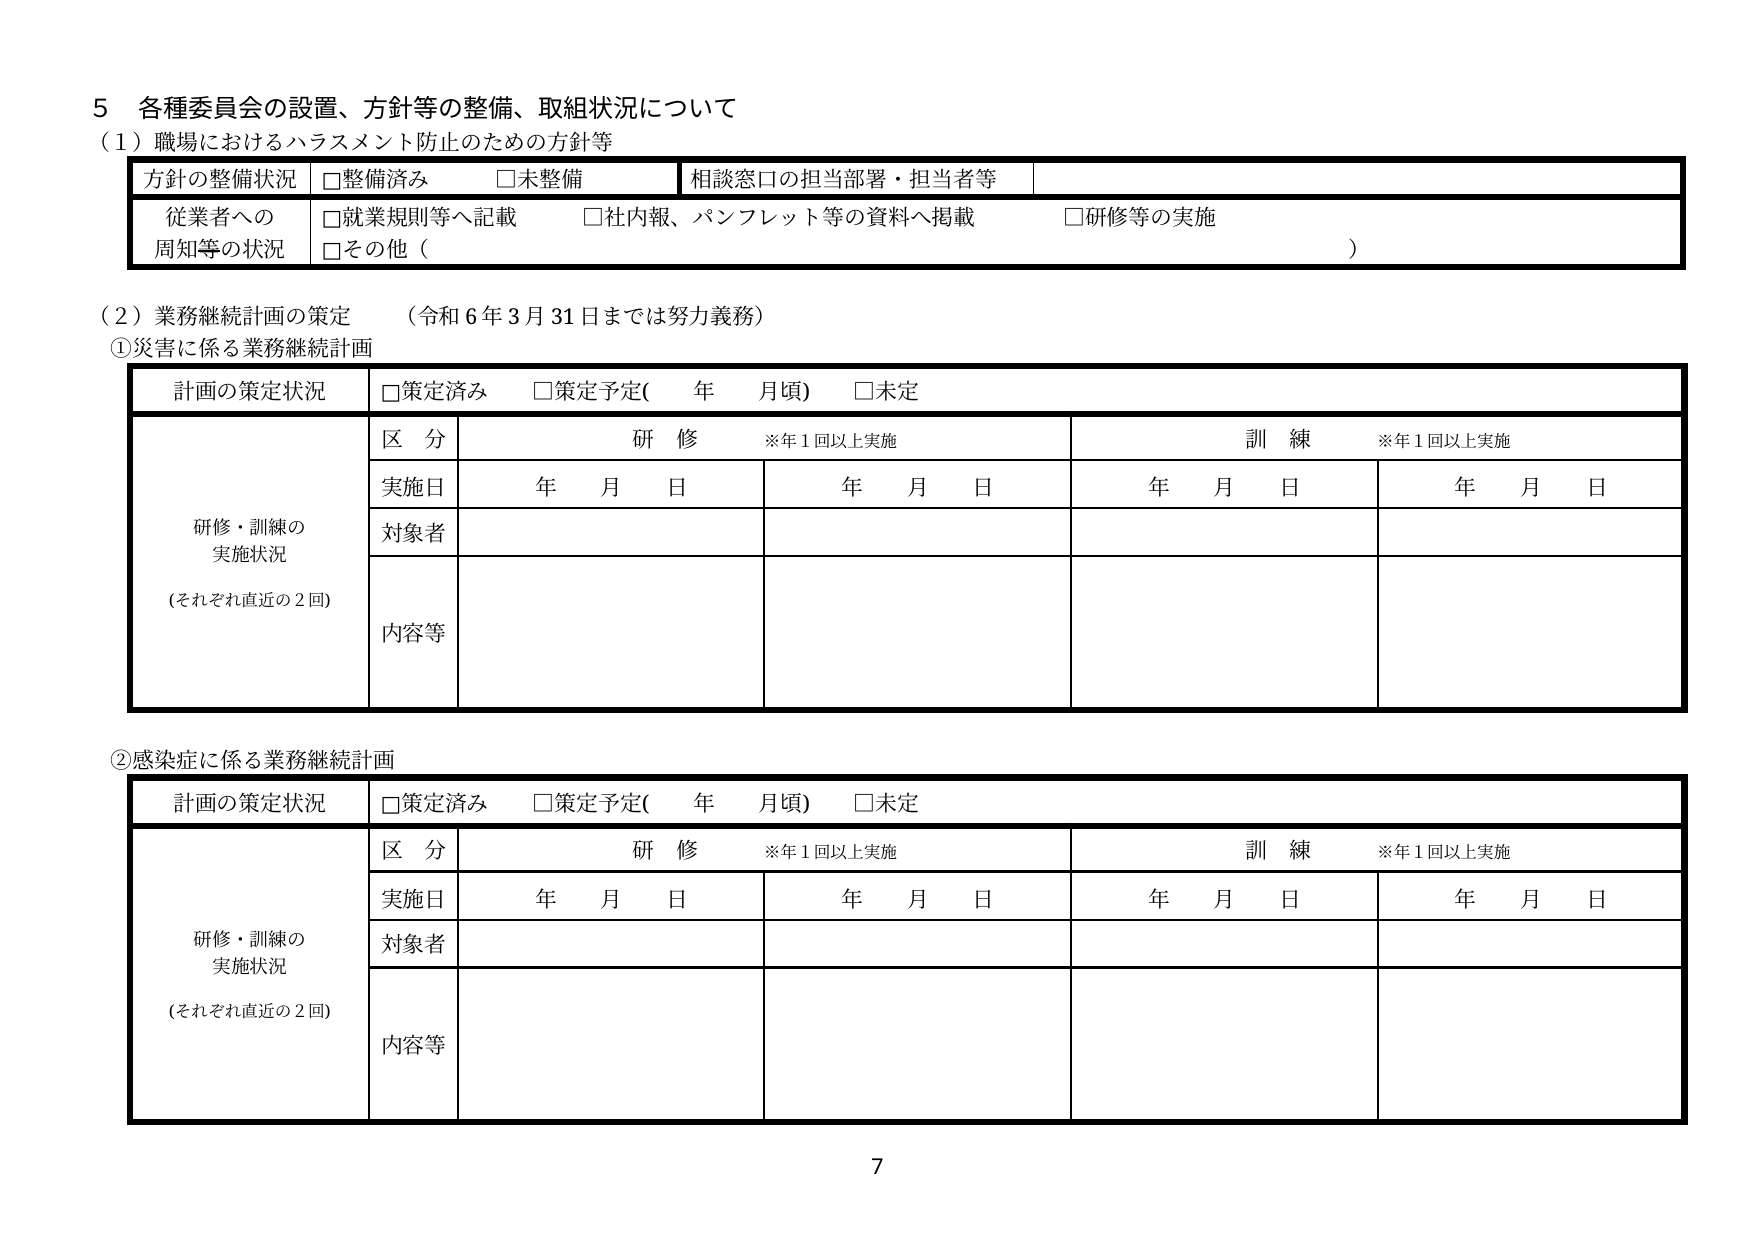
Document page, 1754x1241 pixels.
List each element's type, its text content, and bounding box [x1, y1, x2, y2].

table_cell [1379, 921, 1681, 966]
table_cell 研修・訓練の 実施状況 (それぞれ直近の２回) [133, 417, 368, 707]
table_cell [1379, 969, 1681, 1119]
table_cell 年 月 日 [765, 461, 1070, 507]
table_cell 対象者 [370, 509, 457, 555]
table_cell 研 修 ※年１回以上実施 [459, 417, 1070, 459]
table_cell 訓 練 ※年１回以上実施 [1072, 417, 1681, 459]
table_cell [1072, 969, 1377, 1119]
table_cell 実施日 [370, 461, 457, 507]
text ５ 各種委員会の設置、方針等の整備、取組状況について [89, 89, 1665, 125]
table_cell 内容等 [370, 969, 457, 1119]
table_cell 区 分 [370, 829, 457, 870]
table_cell 年 月 日 [1072, 461, 1377, 507]
table_header □策定済み □策定予定( 年 月頃) □未定 [370, 369, 1681, 411]
table_cell 年 月 日 [1379, 461, 1681, 507]
text （１）職場におけるハラスメント防止のための方針等 [89, 125, 1665, 156]
table_cell 年 月 日 [1072, 873, 1377, 918]
table_header 相談窓口の担当部署・担当者等 [682, 163, 1033, 194]
table_cell 研修・訓練の 実施状況 (それぞれ直近の２回) [133, 829, 368, 1119]
table_cell 区 分 [370, 417, 457, 459]
table_cell [765, 557, 1070, 707]
table_cell □就業規則等へ記載 □社内報、パンフレット等の資料へ掲載 □研修等の実施 □その他（ ） [311, 200, 1680, 263]
table_cell 年 月 日 [765, 873, 1070, 918]
table_cell [1072, 921, 1377, 966]
table_header □整備済み □未整備 [311, 163, 677, 194]
table_cell 研 修 ※年１回以上実施 [459, 829, 1070, 870]
table_header 計画の策定状況 [133, 369, 368, 411]
text （２）業務継続計画の策定 （令和6年3月31日までは努力義務） [89, 299, 1665, 331]
table_header [1034, 163, 1680, 194]
table_cell 対象者 [370, 921, 457, 966]
table_cell 実施日 [370, 873, 457, 918]
table_cell [1072, 557, 1377, 707]
table_cell [765, 969, 1070, 1119]
table_cell 年 月 日 [459, 461, 763, 507]
table_header 方針の整備状況 [133, 163, 310, 194]
table_cell [459, 557, 763, 707]
table_cell 訓 練 ※年１回以上実施 [1072, 829, 1681, 870]
table_cell [1072, 509, 1377, 555]
table_cell 内容等 [370, 557, 457, 707]
text ②感染症に係る業務継続計画 [89, 743, 1665, 774]
table_cell [765, 509, 1070, 555]
table_cell 年 月 日 [459, 873, 763, 918]
table_cell [1379, 557, 1681, 707]
table_header 計画の策定状況 [133, 781, 368, 822]
text ①災害に係る業務継続計画 [89, 331, 1665, 363]
table_cell [1379, 509, 1681, 555]
table_cell [765, 921, 1070, 966]
table_cell [459, 921, 763, 966]
table_cell 年 月 日 [1379, 873, 1681, 918]
table_header □策定済み □策定予定( 年 月頃) □未定 [370, 781, 1681, 822]
table_cell 従業者への 周知等の状況 [133, 200, 310, 263]
table_cell [459, 969, 763, 1119]
table_cell [459, 509, 763, 555]
